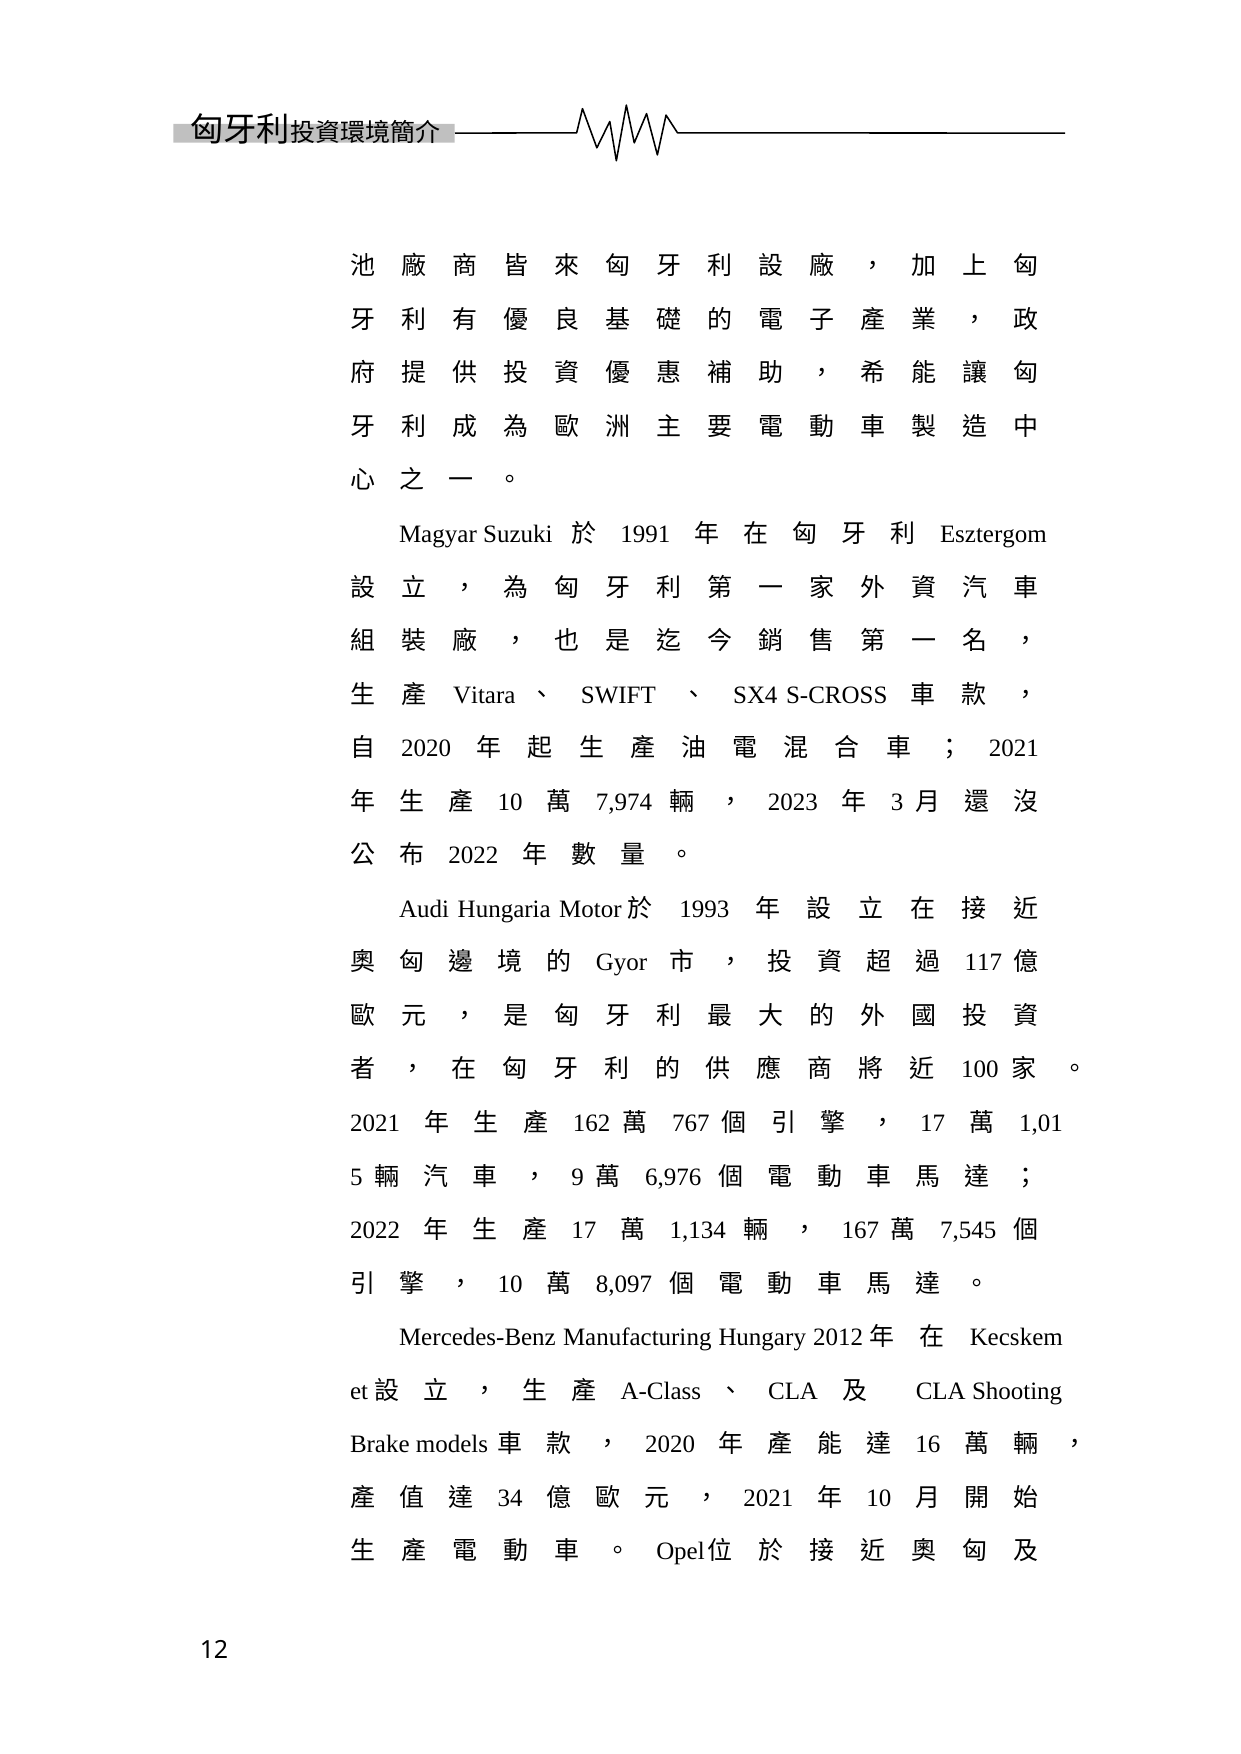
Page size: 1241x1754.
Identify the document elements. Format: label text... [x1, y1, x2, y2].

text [325, 237, 1063, 505]
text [325, 1308, 1063, 1576]
text Audi Hungaria Motor於1993年設立在接近奧匈邊境的Gyor市，投資超過117億歐元，是匈牙利最大的外國投資者，在匈牙利的供應商將近100家。2021年生產162萬767個引擎，17萬1,015輛汽車，9萬6,976個電動車馬達；2022年生產17萬1,134 輛，167萬7,545個引擎，10萬8,097 個電動車馬達。 [325, 880, 1063, 1308]
text Magyar Suzuki於1991年在匈牙利Esztergom設立，為匈牙利第一家外資汽車組裝廠，也是迄今銷售第一名，生產Vitara、SWIFT、SX4 S-CROSS車款，自2020年起生產油電混合車；2021年生產10萬7,974輛，2023年3月還沒公布2022年數量。 [325, 505, 1063, 880]
